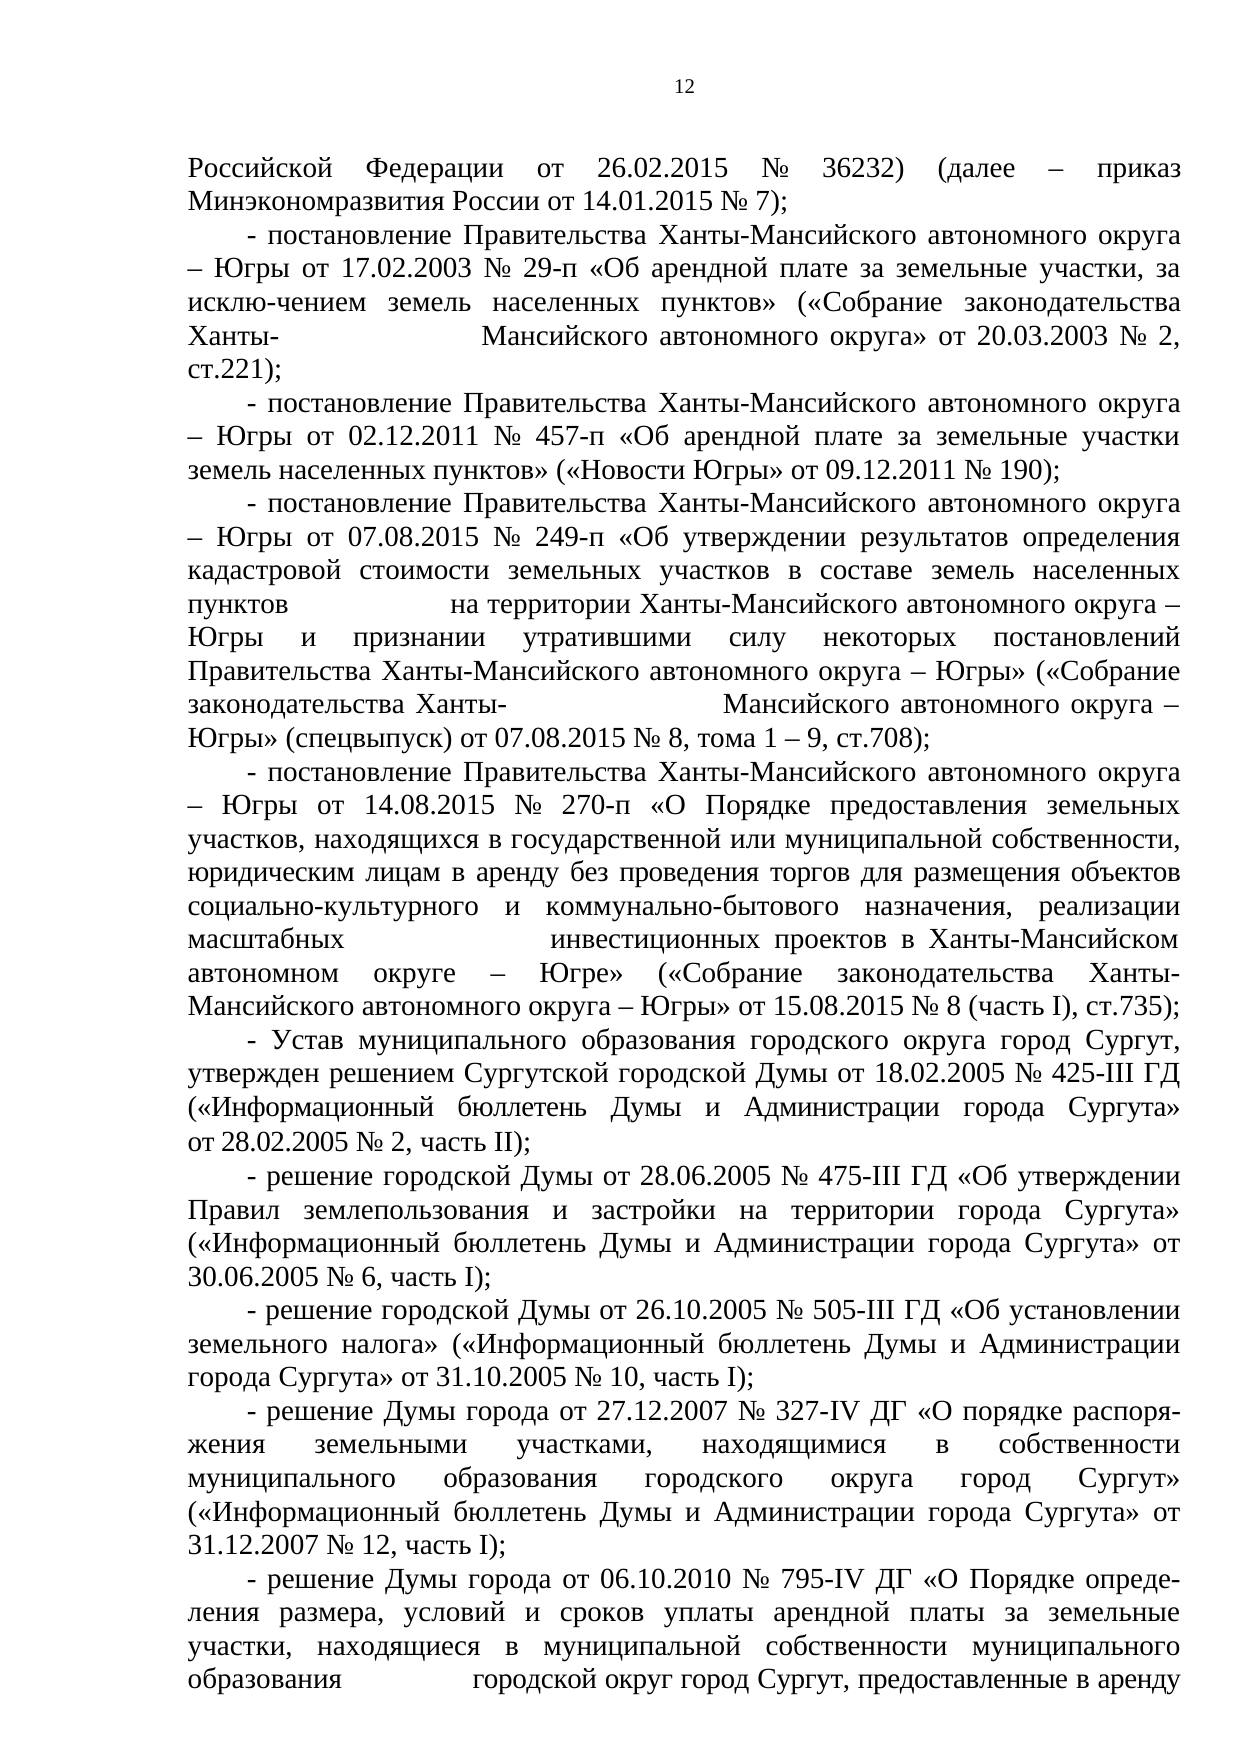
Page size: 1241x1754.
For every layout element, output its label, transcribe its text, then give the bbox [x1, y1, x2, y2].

text - постановление Правительства Ханты-Мансийского автономного округа – Югры от 17.02.2003 № 29-п «Об арендной плате за земельные участки, за исклю-чением земель населенных пунктов» («Собрание законодательства Ханты- Мансийского автономного округа» от 20.03.2003 № 2, ст.221); [187, 217, 1181, 385]
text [187, 150, 1181, 217]
text - постановление Правительства Ханты-Мансийского автономного округа – Югры от 07.08.2015 № 249-п «Об утверждении результатов определения кадастровой стоимости земельных участков в составе земель населенных пунктов на территории Ханты-Мансийского автономного округа – Югры и признании утратившими силу некоторых постановлений Правительства Ханты-Мансийского автономного округа – Югры» («Собрание законодательства Ханты- Мансийского автономного округа – Югры» (спецвыпуск) от 07.08.2015 № 8, тома 1 – 9, ст.708); [187, 485, 1181, 754]
text - решение Думы города от 27.12.2007 № 327-IV ДГ «О порядке распоря-жения земельными участками, находящимися в собственности муниципального образования городского округа город Сургут» («Информационный бюллетень Думы и Администрации города Сургута» от 31.12.2007 № 12, часть I); [187, 1393, 1181, 1561]
text - решение городской Думы от 28.06.2005 № 475-III ГД «Об утверждении Правил землепользования и застройки на территории города Сургута» («Информационный бюллетень Думы и Администрации города Сургута» от 30.06.2005 № 6, часть I); [187, 1158, 1181, 1292]
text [187, 1561, 1181, 1695]
text - Устав муниципального образования городского округа город Сургут, утвержден решением Сургутской городской Думы от 18.02.2005 № 425-III ГД («Информационный бюллетень Думы и Администрации города Сургута» от 28.02.2005 № 2, часть II); [187, 1022, 1181, 1158]
text - постановление Правительства Ханты-Мансийского автономного округа – Югры от 14.08.2015 № 270-п «О Порядке предоставления земельных участков, находящихся в государственной или муниципальной собственности, юридическим лицам в аренду без проведения торгов для размещения объектов социально-культурного и коммунально-бытового назначения, реализации масштабных инвестиционных проектов в Ханты-Мансийском автономном округе – Югре» («Собрание законодательства Ханты-Мансийского автономного округа – Югры» от 15.08.2015 № 8 (часть I), ст.735); [187, 754, 1181, 1022]
text - решение городской Думы от 26.10.2005 № 505-III ГД «Об установлении земельного налога» («Информационный бюллетень Думы и Администрации города Сургута» от 31.10.2005 № 10, часть I); [187, 1292, 1181, 1393]
text - постановление Правительства Ханты-Мансийского автономного округа – Югры от 02.12.2011 № 457-п «Об арендной плате за земельные участки земель населенных пунктов» («Новости Югры» от 09.12.2011 № 190); [187, 385, 1181, 485]
